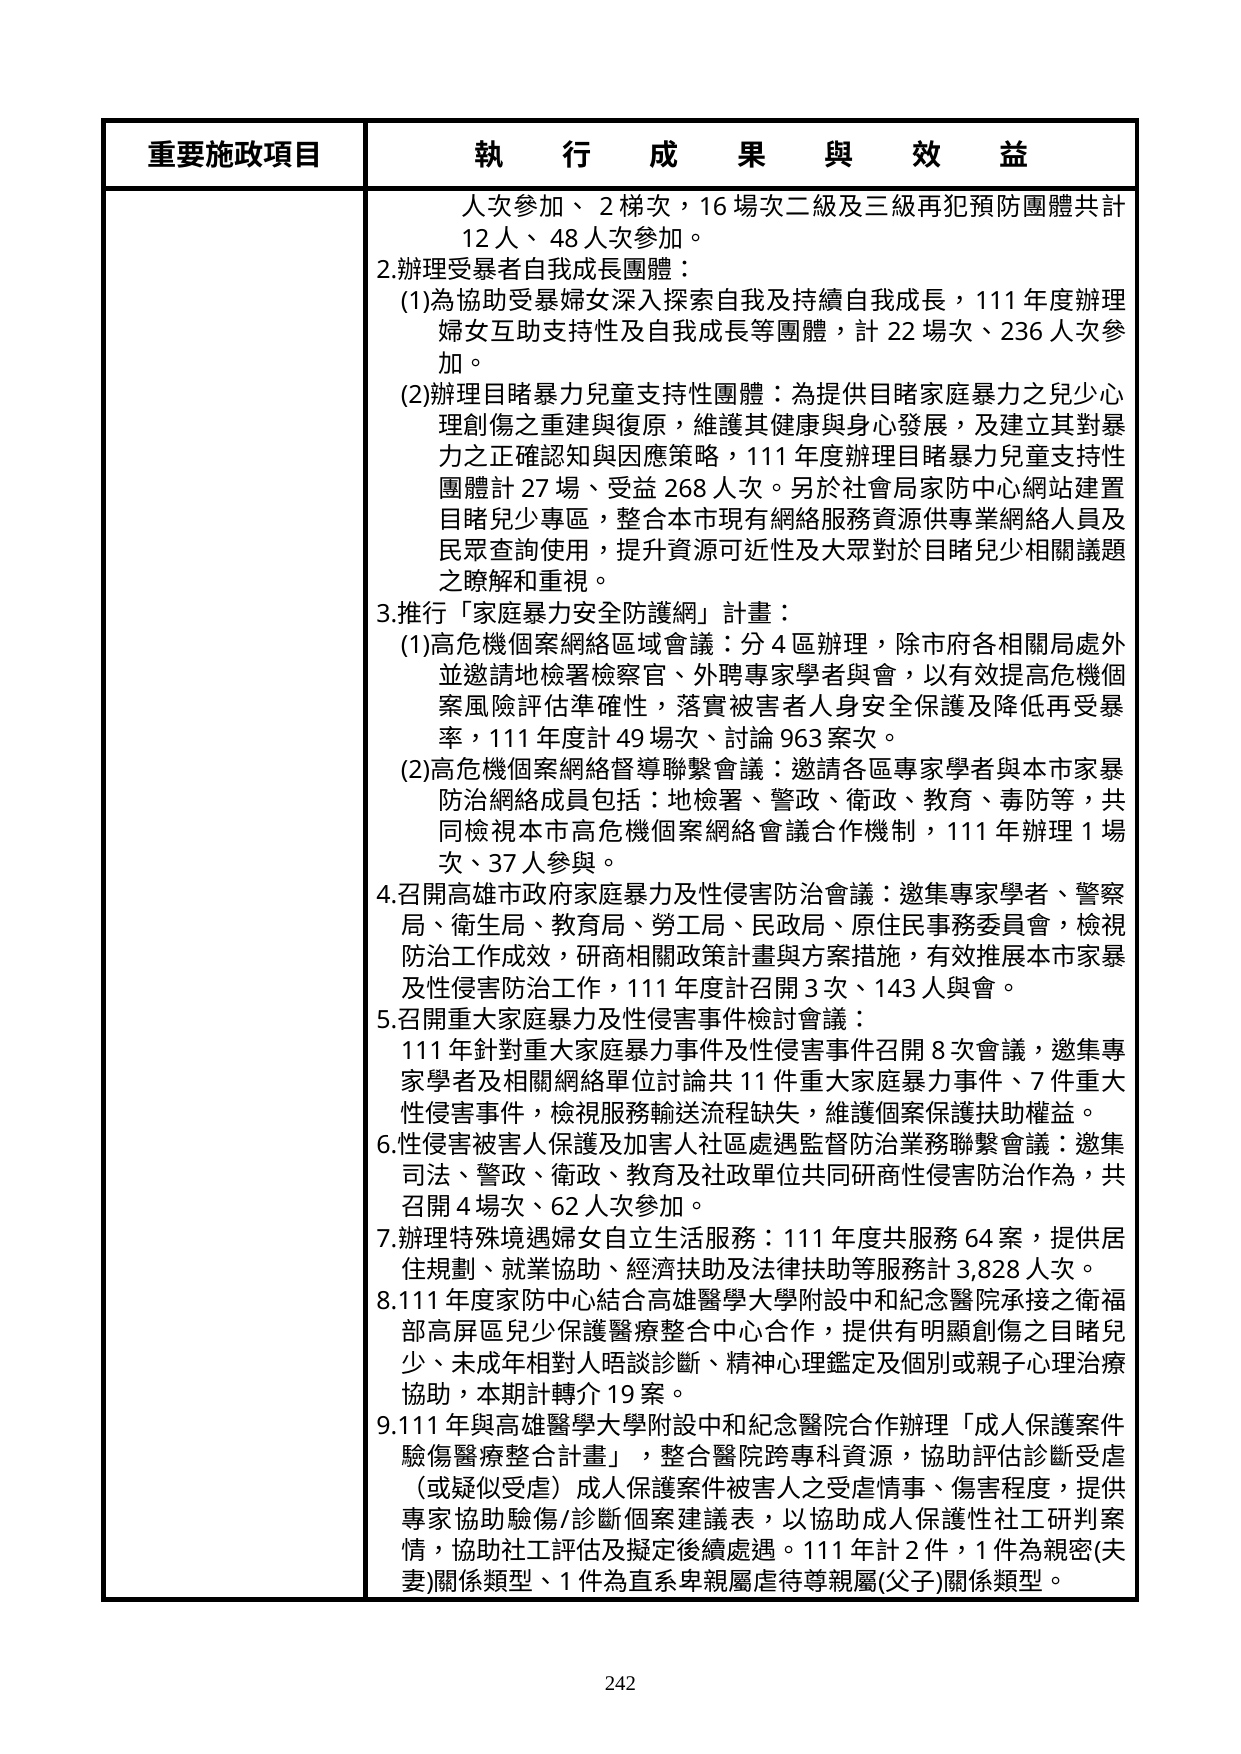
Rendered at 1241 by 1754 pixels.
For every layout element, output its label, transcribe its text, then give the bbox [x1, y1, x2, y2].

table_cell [106, 191, 363, 1597]
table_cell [368, 191, 1135, 1597]
table_header 重要施政項目 [106, 123, 363, 186]
table_header 執 行 成 果 與 效 益 [368, 123, 1135, 186]
